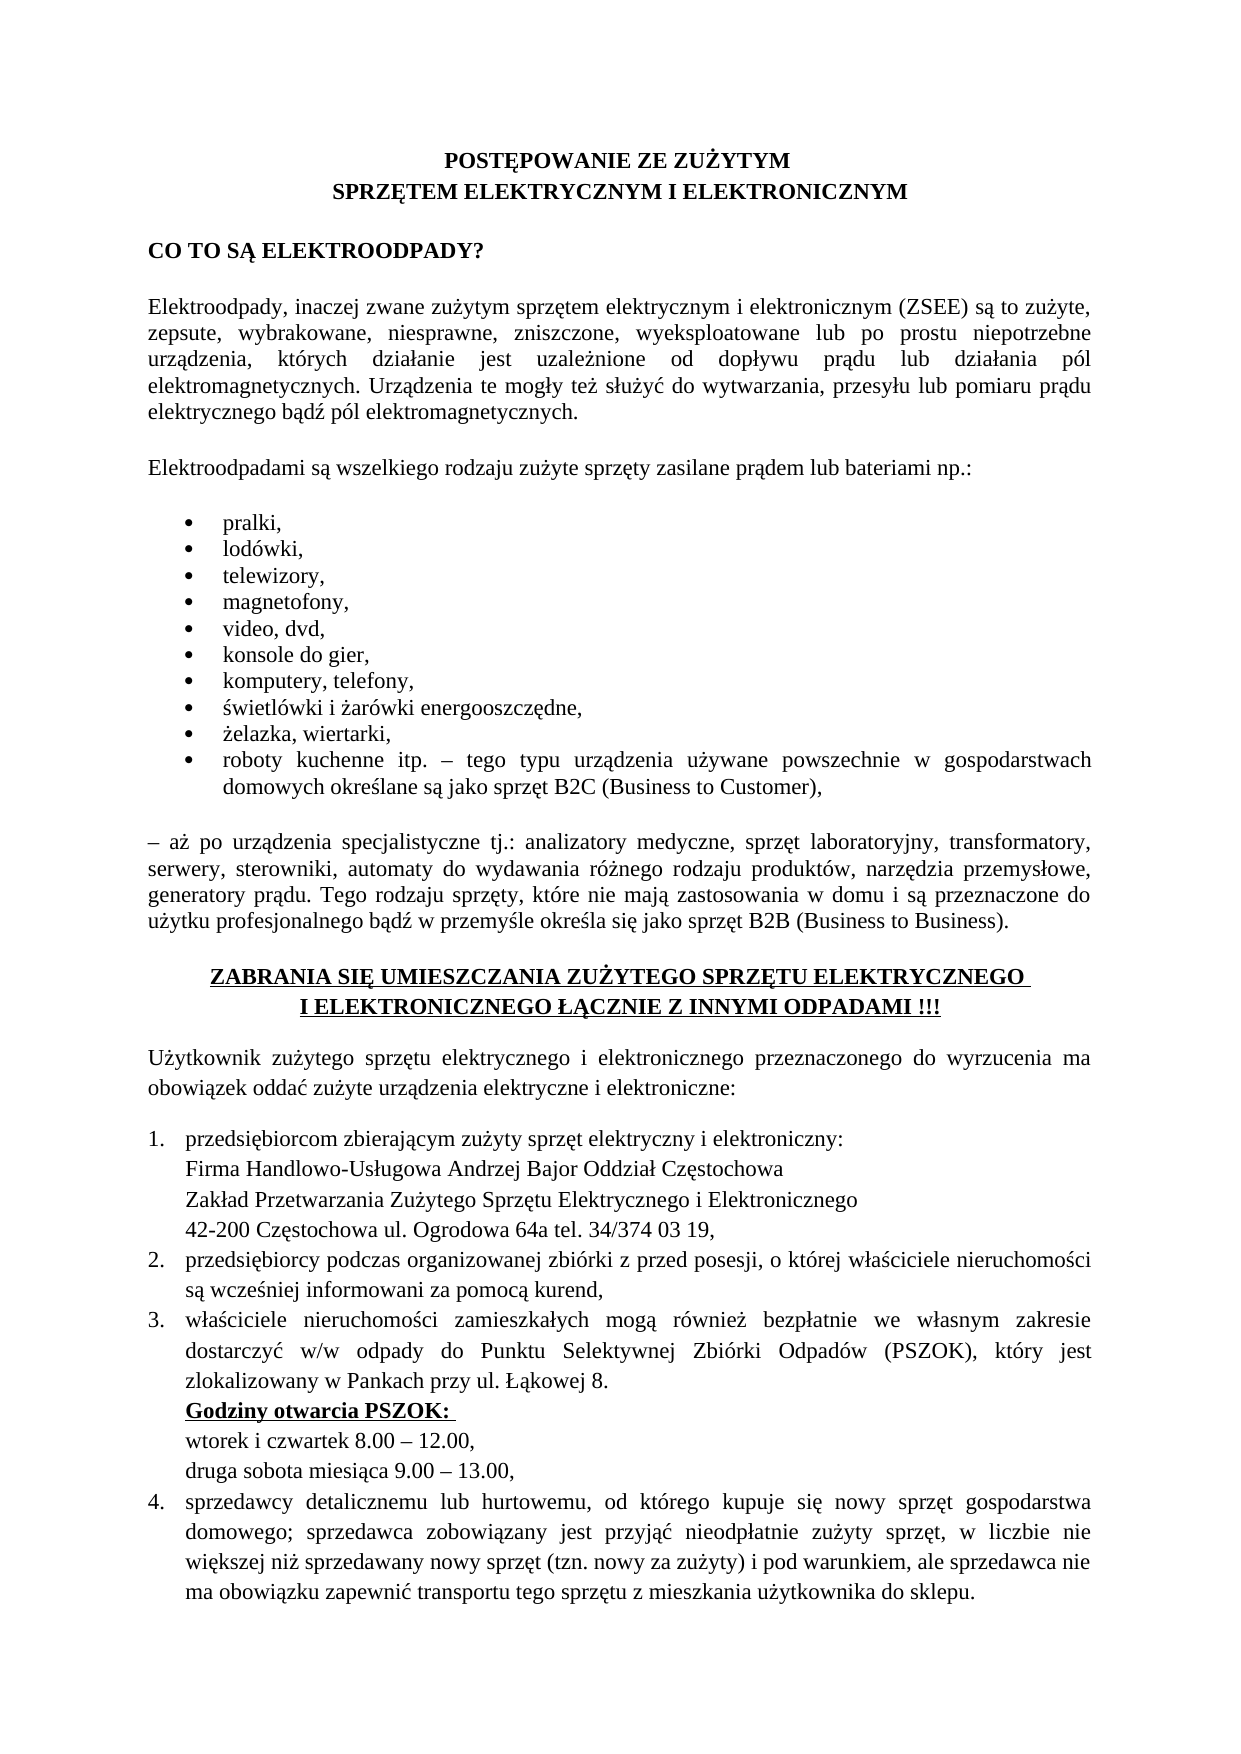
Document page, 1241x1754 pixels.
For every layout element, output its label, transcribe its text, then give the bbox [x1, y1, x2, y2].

list telewizory, [185, 562, 1093, 588]
list świetlówki i żarówki energooszczędne, [185, 694, 1093, 720]
list wtorek i czwartek 8.00 – 12.00, [185, 1427, 1093, 1454]
list właściciele nieruchomości zamieszkałych mogą również bezpłatnie we własnym zakresie dostarczyć w/w odpady do Punktu Selektywnej Zbiórki Odpadów (PSZOK), który jest zlokalizowany w Pankach przy ul. Łąkowej 8. [148, 1307, 1093, 1393]
text Elektroodpady, inaczej zwane zużytym sprzętem elektrycznym i elektronicznym (ZSEE) są to zużyte, zepsute, wybrakowane, niesprawne, zniszczone, wyeksploatowane lub po prostu niepotrzebne urządzenia, których działanie jest uzależnione od dopływu prądu lub działania pól elektromagnetycznych. Urządzenia te mogły też służyć do wytwarzania, przesyłu lub pomiaru prądu elektrycznego bądź pól elektromagnetycznych. [148, 293, 1093, 424]
list sprzedawcy detalicznemu lub hurtowemu, od którego kupuje się nowy sprzęt gospodarstwa domowego; sprzedawca zobowiązany jest przyjąć nieodpłatnie zużyty sprzęt, w liczbie nie większej niż sprzedawany nowy sprzęt (tzn. nowy za zużyty) i pod warunkiem, ale sprzedawca nie ma obowiązku zapewnić transportu tego sprzętu z mieszkania użytkownika do sklepu. [148, 1488, 1093, 1605]
list przedsiębiorcy podczas organizowanej zbiórki z przed posesji, o której właściciele nieruchomości są wcześniej informowani za pomocą kurend, [148, 1246, 1093, 1303]
list żelazka, wiertarki, [185, 720, 1093, 746]
list druga sobota miesiąca 9.00 – 13.00, [185, 1458, 1093, 1484]
list Zakład Przetwarzania Zużytego Sprzętu Elektrycznego i Elektronicznego [185, 1186, 1093, 1212]
text Elektroodpadami są wszelkiego rodzaju zużyte sprzęty zasilane prądem lub bateriami np.: [148, 454, 1093, 480]
list Firma Handlowo-Usługowa Andrzej Bajor Oddział Częstochowa [185, 1156, 1093, 1182]
text POSTĘPOWANIE ZE ZUŻYTYM SPRZĘTEM ELEKTRYCZNYM I ELEKTRONICZNYM [148, 148, 1093, 204]
list 42-200 Częstochowa ul. Ogrodowa 64a tel. 34/374 03 19, [185, 1216, 1093, 1242]
text CO TO SĄ ELEKTROODPADY? [148, 237, 1093, 263]
list przedsiębiorcom zbierającym zużyty sprzęt elektryczny i elektroniczny: [148, 1125, 1093, 1152]
text Użytkownik zużytego sprzętu elektrycznego i elektronicznego przeznaczonego do wyrzucenia ma obowiązek oddać zużyte urządzenia elektryczne i elektroniczne: [148, 1044, 1093, 1101]
text – aż po urządzenia specjalistyczne tj.: analizatory medyczne, sprzęt laboratoryjny, transformatory, serwery, sterowniki, automaty do wydawania różnego rodzaju produktów, narzędzia przemysłowe, generatory prądu. Tego rodzaju sprzęty, które nie mają zastosowania w domu i są przeznaczone do użytku profesjonalnego bądź w przemyśle określa się jako sprzęt B2B (Business to Business). [148, 828, 1093, 934]
list roboty kuchenne itp. – tego typu urządzenia używane powszechnie w gospodarstwach domowych określane są jako sprzęt B2C (Business to Customer), [185, 746, 1093, 799]
list pralki, [185, 509, 1093, 536]
list magnetofony, [185, 588, 1093, 614]
list lodówki, [185, 536, 1093, 562]
list video, dvd, [185, 614, 1093, 641]
text ZABRANIA SIĘ UMIESZCZANIA ZUŻYTEGO SPRZĘTU ELEKTRYCZNEGO I ELEKTRONICZNEGO ŁĄCZNIE Z INNYMI ODPADAMI !!! [148, 963, 1093, 1019]
list komputery, telefony, [185, 667, 1093, 694]
list konsole do gier, [185, 641, 1093, 667]
list Godziny otwarcia PSZOK: [185, 1397, 1093, 1423]
